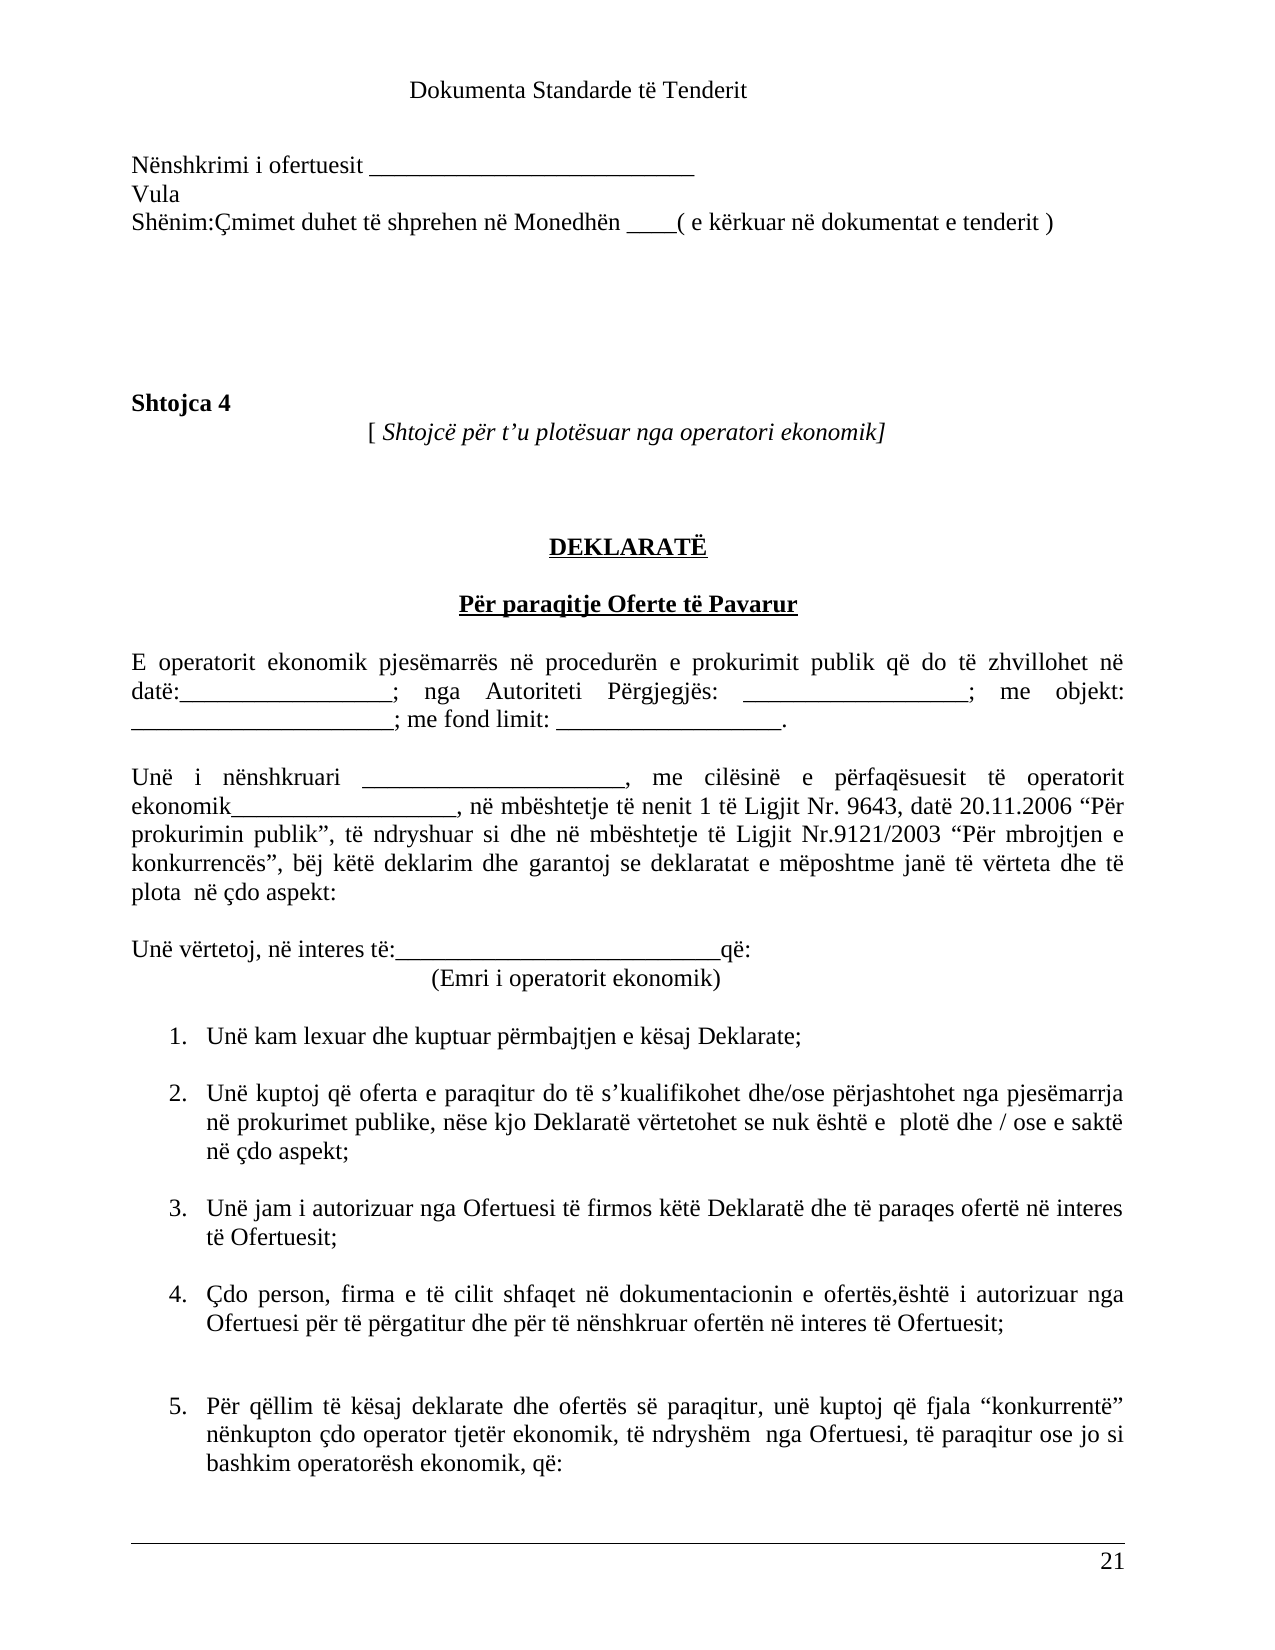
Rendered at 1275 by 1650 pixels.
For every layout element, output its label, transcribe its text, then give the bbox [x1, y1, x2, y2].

list Unë kuptoj që oferta e paraqitur do të s’kualifikohet dhe/ose përjashtohet nga pjesëmarrja në prokurimet publike, nëse kjo Deklaratë vërtetohet se nuk është e plotë dhe / ose e saktë në çdo aspekt; [169, 1078, 1125, 1164]
text DEKLARATË [131, 532, 1125, 561]
list Çdo person, firma e të cilit shfaqet në dokumentacionin e ofertës,është i autorizuar nga Ofertuesi për të përgatitur dhe për të nënshkruar ofertën në interes të Ofertuesit; [169, 1279, 1125, 1337]
text Unë vërtetoj, në interes të:__________________________që: [131, 934, 1125, 963]
text E operatorit ekonomik pjesëmarrës në procedurën e prokurimit publik që do të zhvillohet në datë:_________________; nga Autoriteti Përgjegjës: __________________; me objekt: _____________________; me fond limit: __________________. [131, 647, 1125, 733]
text Për paraqitje Oferte të Pavarur [131, 589, 1125, 618]
list Unë kam lexuar dhe kuptuar përmbajtjen e kësaj Deklarate; [169, 1021, 1125, 1049]
list Unë jam i autorizuar nga Ofertuesi të firmos këtë Deklaratë dhe të paraqes ofertë në interes të Ofertuesit; [169, 1193, 1125, 1251]
text Vula [131, 179, 1125, 207]
text [ Shtojcë për t’u plotësuar nga operatori ekonomik] [131, 417, 1125, 446]
text Nënshkrimi i ofertuesit __________________________ [131, 150, 1125, 179]
list Për qëllim të kësaj deklarate dhe ofertës së paraqitur, unë kuptoj që fjala “konkurrentë” nënkupton çdo operator tjetër ekonomik, të ndryshëm nga Ofertuesi, të paraqitur ose jo si bashkim operatorësh ekonomik, që: [169, 1391, 1125, 1477]
text Shtojca 4 [131, 388, 1125, 417]
text (Emri i operatorit ekonomik) [431, 963, 1125, 992]
title Unë i nënshkruari _____________________, me cilësinë e përfaqësuesit të operatorit ekonomik__________________, në mbështetje të nenit 1 të Ligjit Nr. 9643, datë 20.11.2006 “Për prokurimin publik”, të ndryshuar si dhe në mbështetje të Ligjit Nr.9121/2003 “Për mbrojtjen e konkurrencës”, bëj këtë deklarim dhe garantoj se deklaratat e mëposhtme janë të vërteta dhe të plota në çdo aspekt: [131, 762, 1125, 906]
text Shënim:Çmimet duhet të shprehen në Monedhën ____( e kërkuar në dokumentat e tenderit ) [131, 207, 1125, 236]
